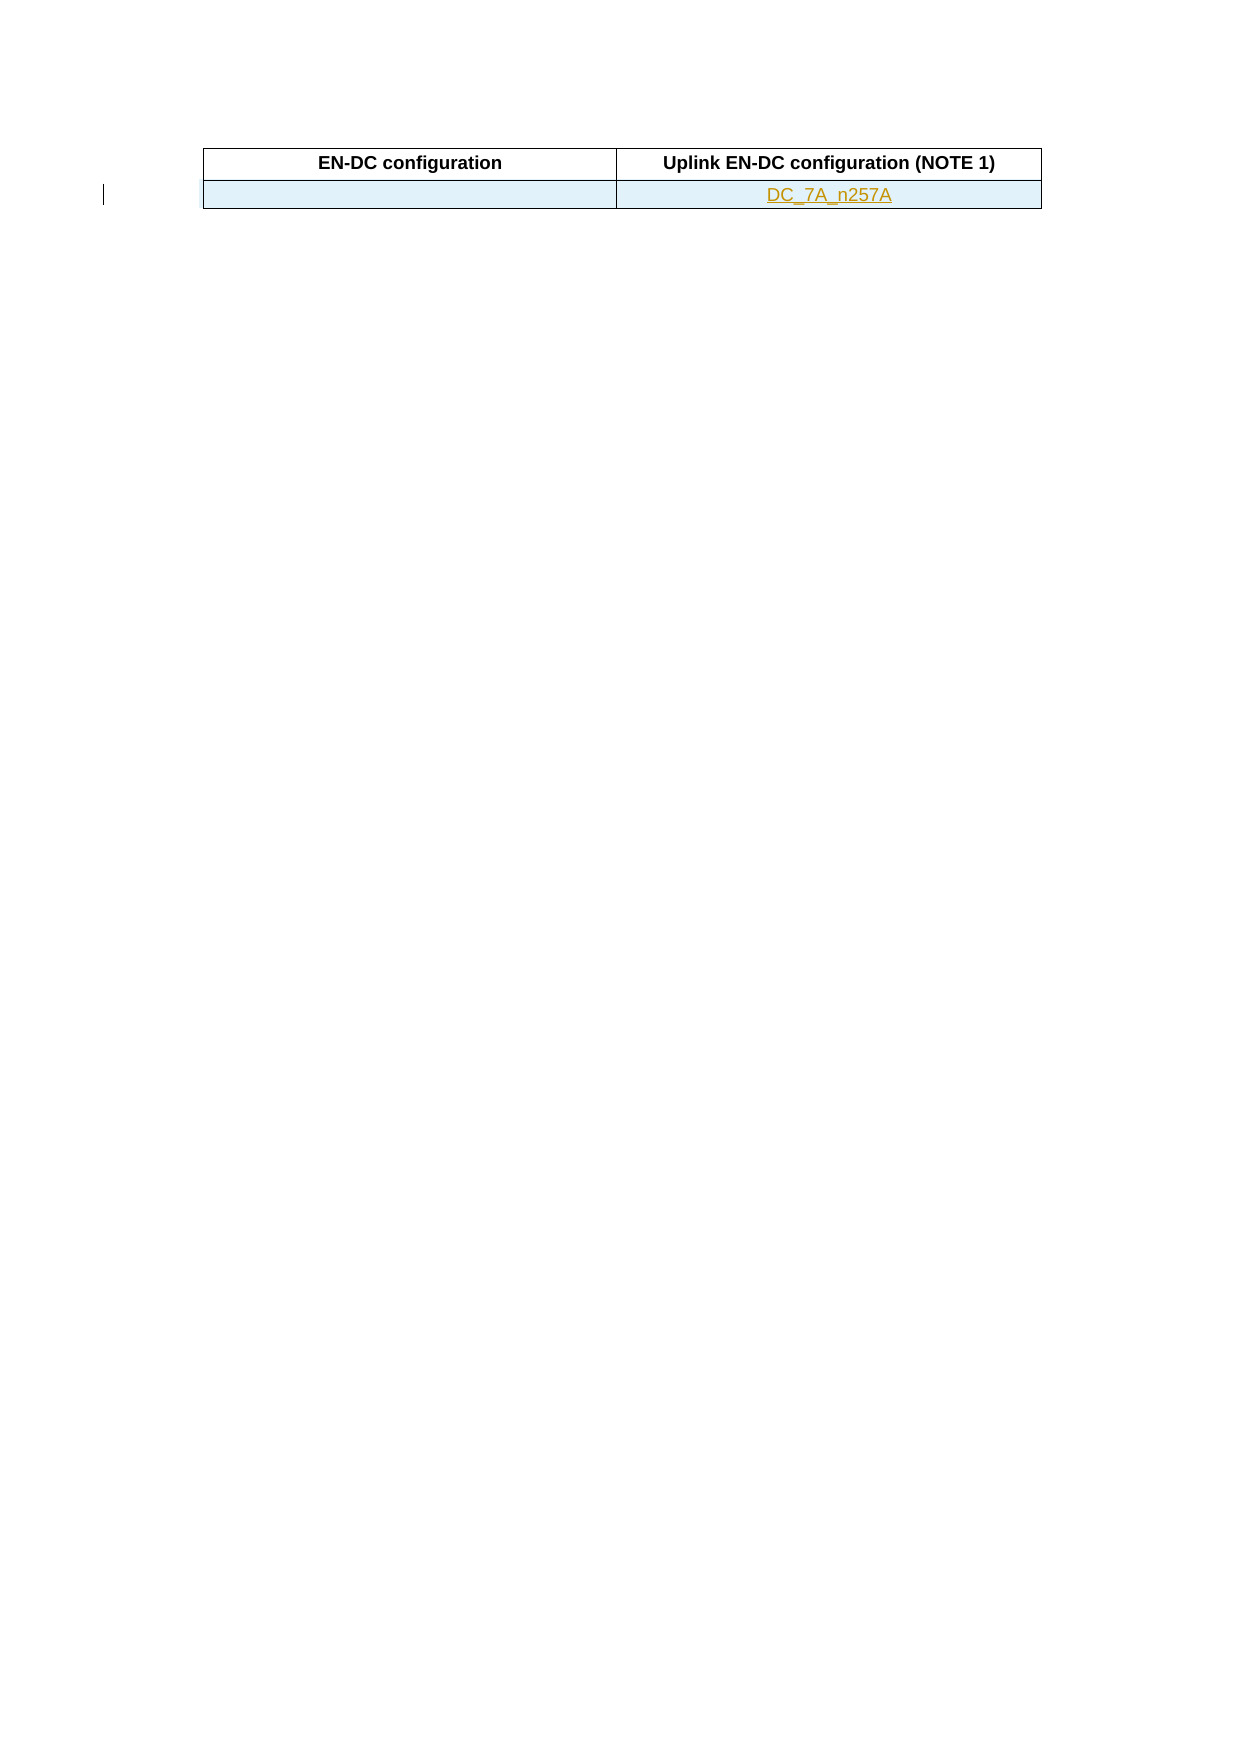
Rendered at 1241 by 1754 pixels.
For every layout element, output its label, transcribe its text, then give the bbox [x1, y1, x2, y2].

table_header EN-DC configuration [204, 149, 616, 179]
table_header Uplink EN-DC configuration (NOTE 1) [617, 149, 1041, 179]
